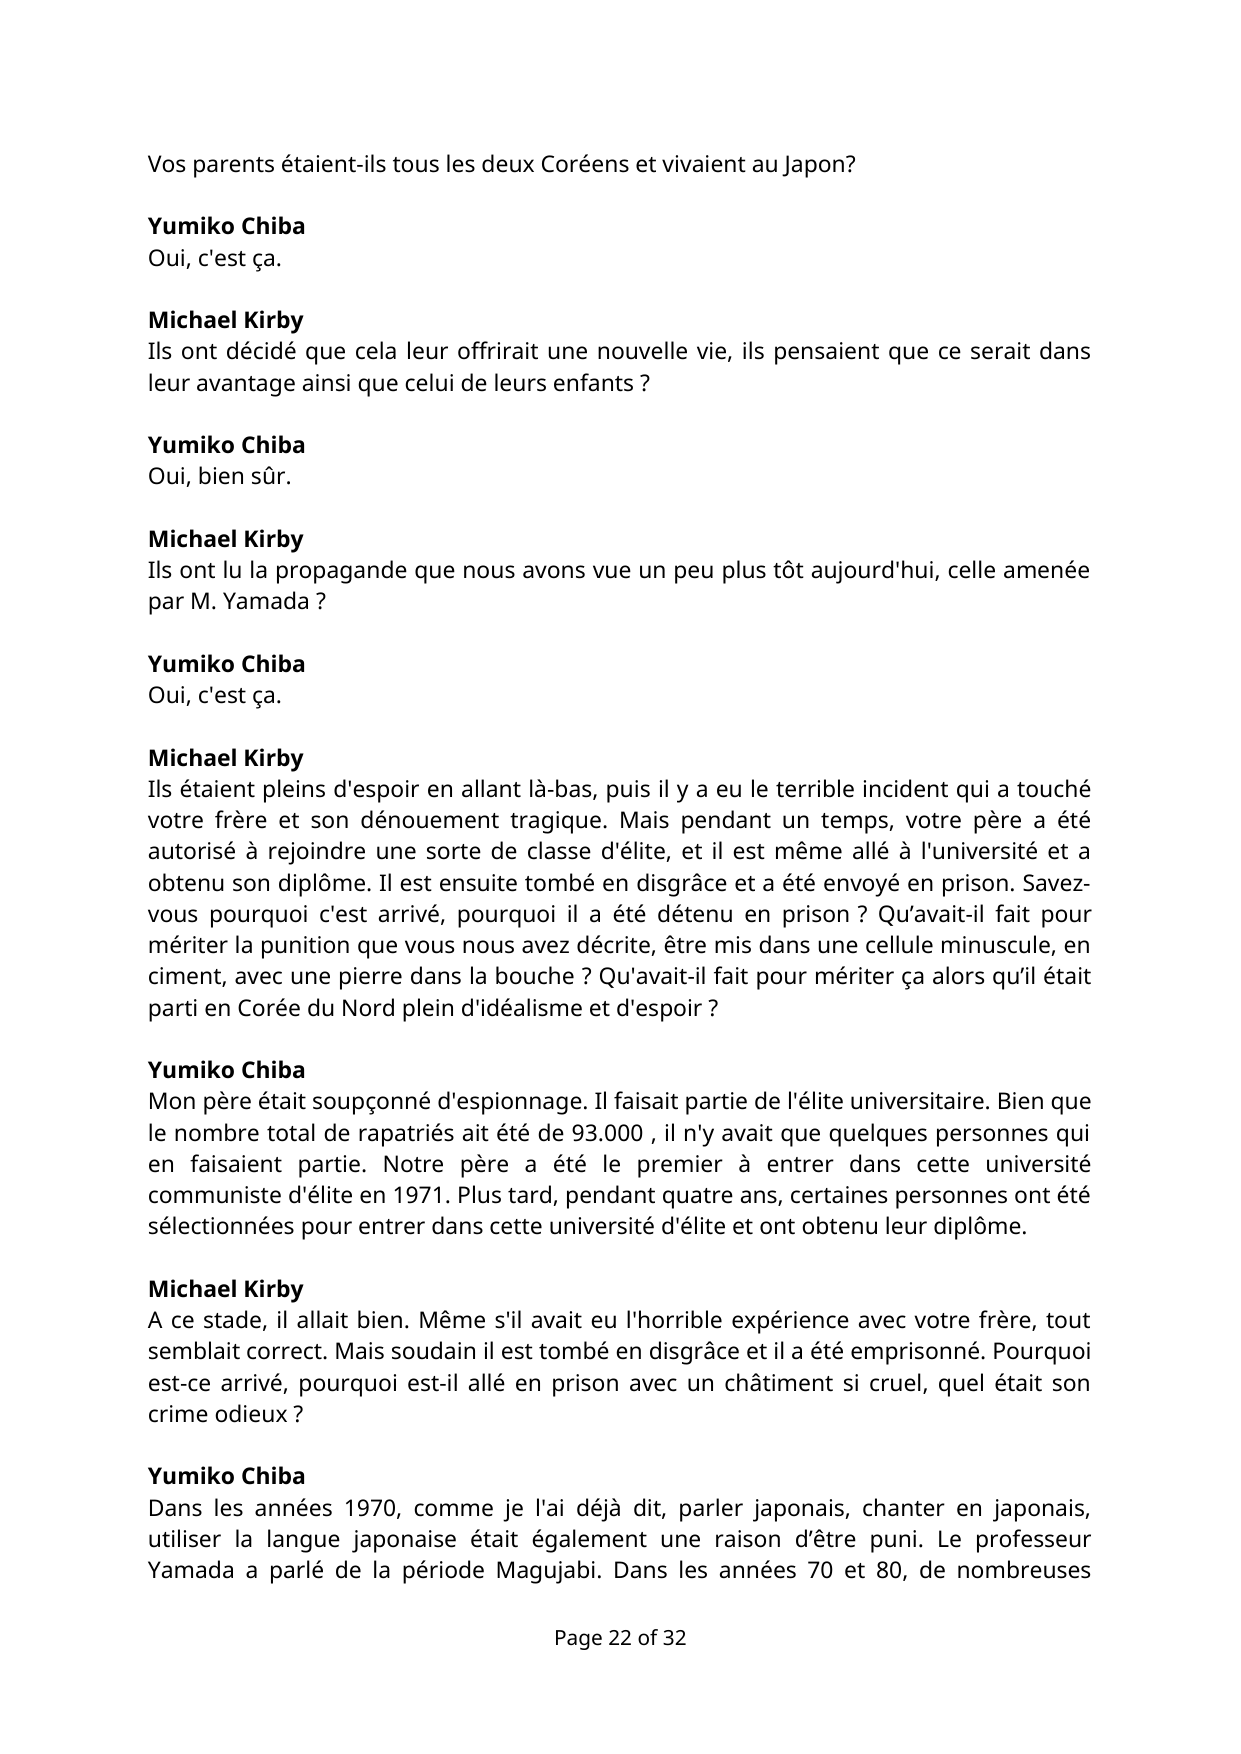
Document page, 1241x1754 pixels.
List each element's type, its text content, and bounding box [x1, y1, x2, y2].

text Yumiko Chiba [148, 648, 1092, 679]
text Michael Kirby [148, 741, 1092, 773]
text Vos parents étaient-ils tous les deux Coréens et vivaient au Japon? [148, 148, 1092, 179]
text Oui, c'est ça. [148, 241, 1092, 273]
text Ils ont lu la propagande que nous avons vue un peu plus tôt aujourd'hui, celle amenée par M. Yamada ? [148, 554, 1092, 616]
text Yumiko Chiba [148, 1460, 1092, 1491]
text Ils ont décidé que cela leur offrirait une nouvelle vie, ils pensaient que ce serait dans leur avantage ainsi que celui de leurs enfants ? [148, 335, 1092, 398]
text A ce stade, il allait bien. Même s'il avait eu l'horrible expérience avec votre frère, tout semblait correct. Mais soudain il est tombé en disgrâce et il a été emprisonné. Pourquoi est-ce arrivé, pourquoi est-il allé en prison avec un châtiment si cruel, quel était son crime odieux ? [148, 1304, 1092, 1429]
text Michael Kirby [148, 523, 1092, 554]
text Yumiko Chiba [148, 1054, 1092, 1085]
text Michael Kirby [148, 1273, 1092, 1304]
text Mon père était soupçonné d'espionnage. Il faisait partie de l'élite universitaire. Bien que le nombre total de rapatriés ait été de 93.000 , il n'y avait que quelques personnes qui en faisaient partie. Notre père a été le premier à entrer dans cette université communiste d'élite en 1971. Plus tard, pendant quatre ans, certaines personnes ont été sélectionnées pour entrer dans cette université d'élite et ont obtenu leur diplôme. [148, 1085, 1092, 1241]
text Michael Kirby [148, 304, 1092, 335]
text Yumiko Chiba [148, 210, 1092, 241]
text Oui, c'est ça. [148, 679, 1092, 710]
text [148, 1491, 1092, 1585]
text Oui, bien sûr. [148, 460, 1092, 491]
text Ils étaient pleins d'espoir en allant là-bas, puis il y a eu le terrible incident qui a touché votre frère et son dénouement tragique. Mais pendant un temps, votre père a été autorisé à rejoindre une sorte de classe d'élite, et il est même allé à l'université et a obtenu son diplôme. Il est ensuite tombé en disgrâce et a été envoyé en prison. Savez-vous pourquoi c'est arrivé, pourquoi il a été détenu en prison ? Qu’avait-il fait pour mériter la punition que vous nous avez décrite, être mis dans une cellule minuscule, en ciment, avec une pierre dans la bouche ? Qu'avait-il fait pour mériter ça alors qu’il était parti en Corée du Nord plein d'idéalisme et d'espoir ? [148, 773, 1092, 1023]
text Yumiko Chiba [148, 429, 1092, 460]
